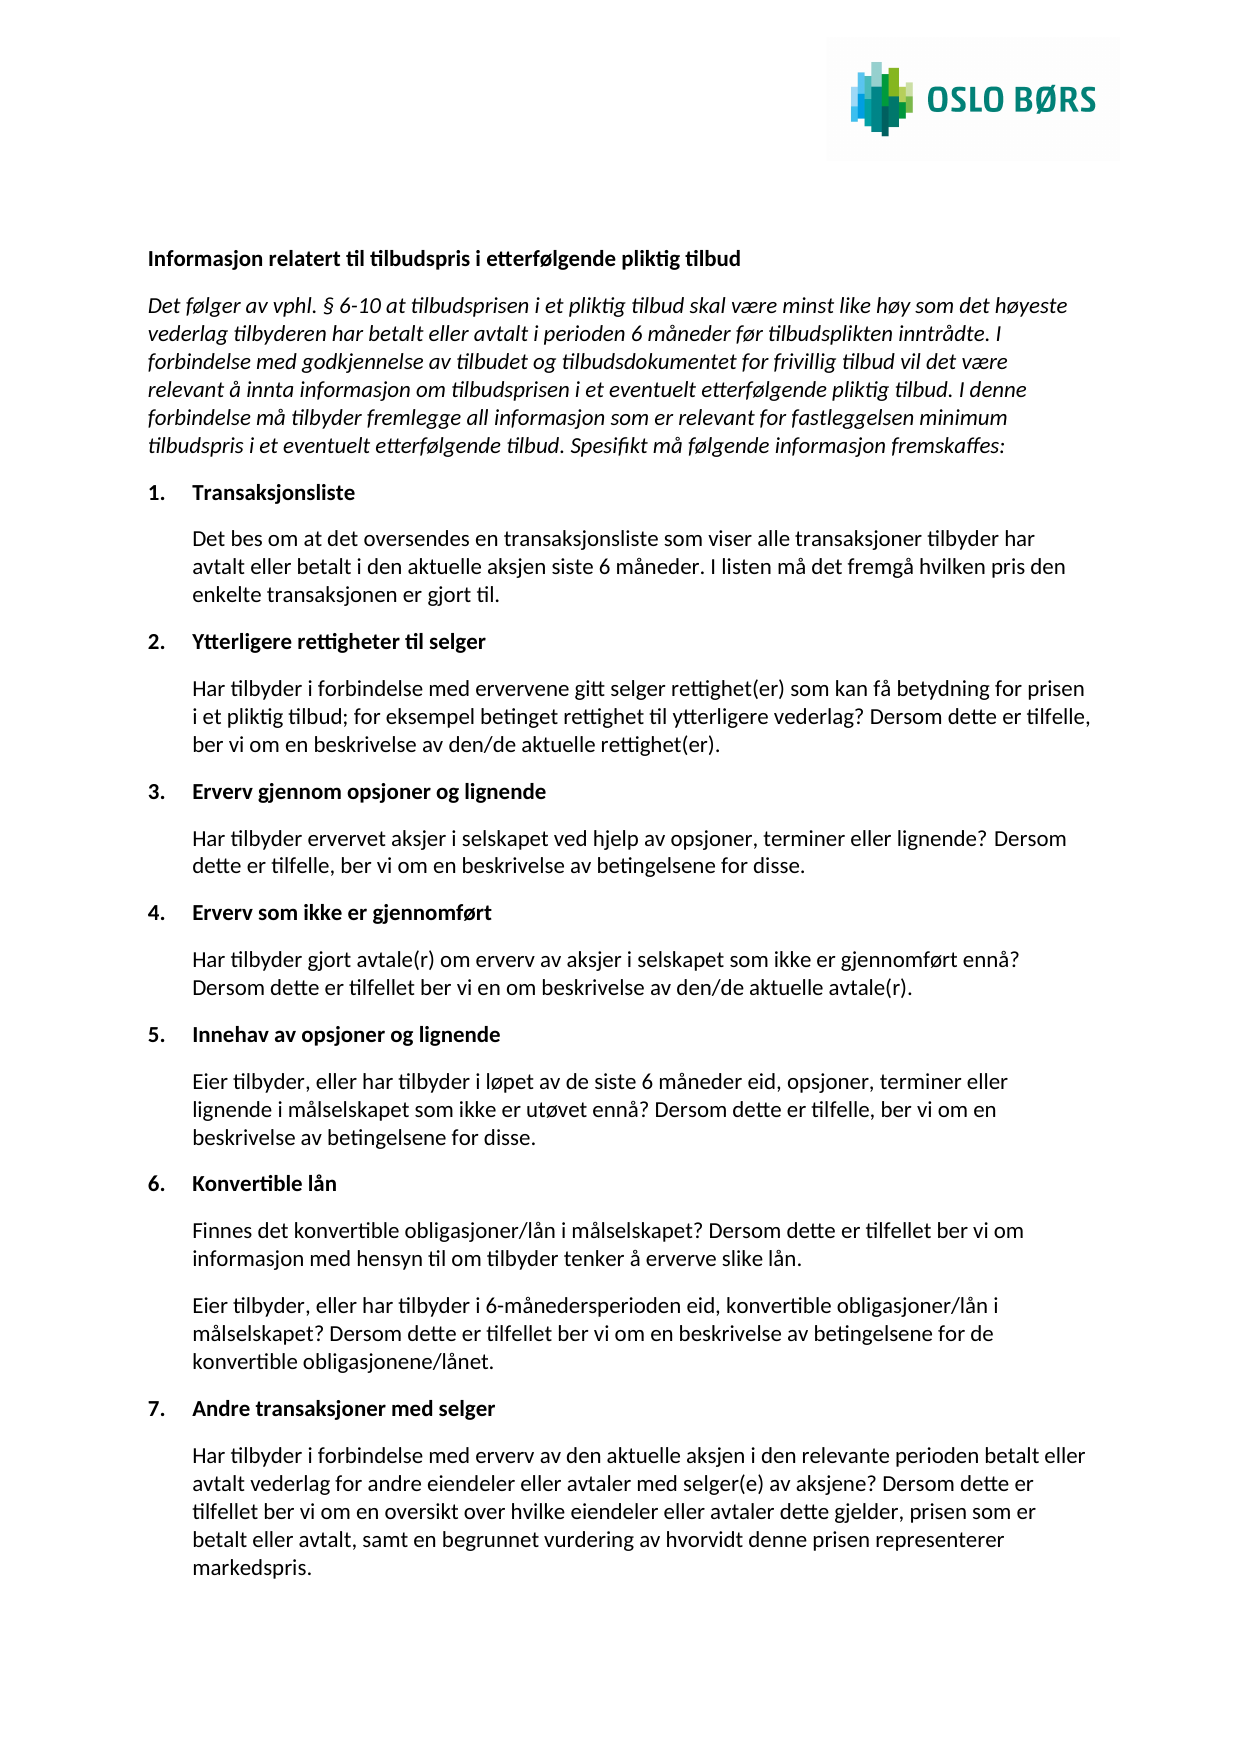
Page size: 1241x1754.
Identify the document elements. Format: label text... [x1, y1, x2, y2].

list Innehav av opsjoner og lignende [148, 1020, 1093, 1048]
list Erverv som ikke er gjennomført [148, 898, 1093, 926]
text Det følger av vphl. § 6-10 at tilbudsprisen i et pliktig tilbud skal være minst like høy som det høyeste vederlag tilbyderen har betalt eller avtalt i perioden 6 måneder før tilbudsplikten inntrådte. I forbindelse med godkjennelse av tilbudet og tilbudsdokumentet for frivillig tilbud vil det være relevant å innta informasjon om tilbudsprisen i et eventuelt etterfølgende pliktig tilbud. I denne forbindelse må tilbyder fremlegge all informasjon som er relevant for fastleggelsen minimum tilbudspris i et eventuelt etterfølgende tilbud. Spesifikt må følgende informasjon fremskaffes: [148, 291, 1093, 459]
text Det bes om at det oversendes en transaksjonsliste som viser alle transaksjoner tilbyder har avtalt eller betalt i den aktuelle aksjen siste 6 måneder. I listen må det fremgå hvilken pris den enkelte transaksjonen er gjort til. [192, 524, 1093, 608]
text Har tilbyder i forbindelse med erverv av den aktuelle aksjen i den relevante perioden betalt eller avtalt vederlag for andre eiendeler eller avtaler med selger(e) av aksjene? Dersom dette er tilfellet ber vi om en oversikt over hvilke eiendeler eller avtaler dette gjelder, prisen som er betalt eller avtalt, samt en begrunnet vurdering av hvorvidt denne prisen representerer markedspris. [192, 1441, 1093, 1581]
text Eier tilbyder, eller har tilbyder i 6-månedersperioden eid, konvertible obligasjoner/lån i målselskapet? Dersom dette er tilfellet ber vi om en beskrivelse av betingelsene for de konvertible obligasjonene/lånet. [192, 1291, 1093, 1375]
text Har tilbyder gjort avtale(r) om erverv av aksjer i selskapet som ikke er gjennomført ennå? Dersom dette er tilfellet ber vi en om beskrivelse av den/de aktuelle avtale(r). [192, 945, 1093, 1001]
text Eier tilbyder, eller har tilbyder i løpet av de siste 6 måneder eid, opsjoner, terminer eller lignende i målselskapet som ikke er utøvet ennå? Dersom dette er tilfelle, ber vi om en beskrivelse av betingelsene for disse. [192, 1067, 1093, 1151]
text Har tilbyder ervervet aksjer i selskapet ved hjelp av opsjoner, terminer eller lignende? Dersom dette er tilfelle, ber vi om en beskrivelse av betingelsene for disse. [192, 824, 1093, 880]
list Konvertible lån [148, 1169, 1093, 1198]
list Transaksjonsliste [148, 478, 1093, 506]
picture [826, 37, 1120, 161]
text Finnes det konvertible obligasjoner/lån i målselskapet? Dersom dette er tilfellet ber vi om informasjon med hensyn til om tilbyder tenker å erverve slike lån. [192, 1216, 1093, 1272]
text Har tilbyder i forbindelse med ervervene gitt selger rettighet(er) som kan få betydning for prisen i et pliktig tilbud; for eksempel betinget rettighet til ytterligere vederlag? Dersom dette er tilfelle, ber vi om en beskrivelse av den/de aktuelle rettighet(er). [192, 674, 1093, 758]
list Andre transaksjoner med selger [148, 1394, 1093, 1422]
text Informasjon relatert til tilbudspris i etterfølgende pliktig tilbud [148, 244, 1093, 272]
list Erverv gjennom opsjoner og lignende [148, 777, 1093, 805]
list Ytterligere rettigheter til selger [148, 627, 1093, 655]
